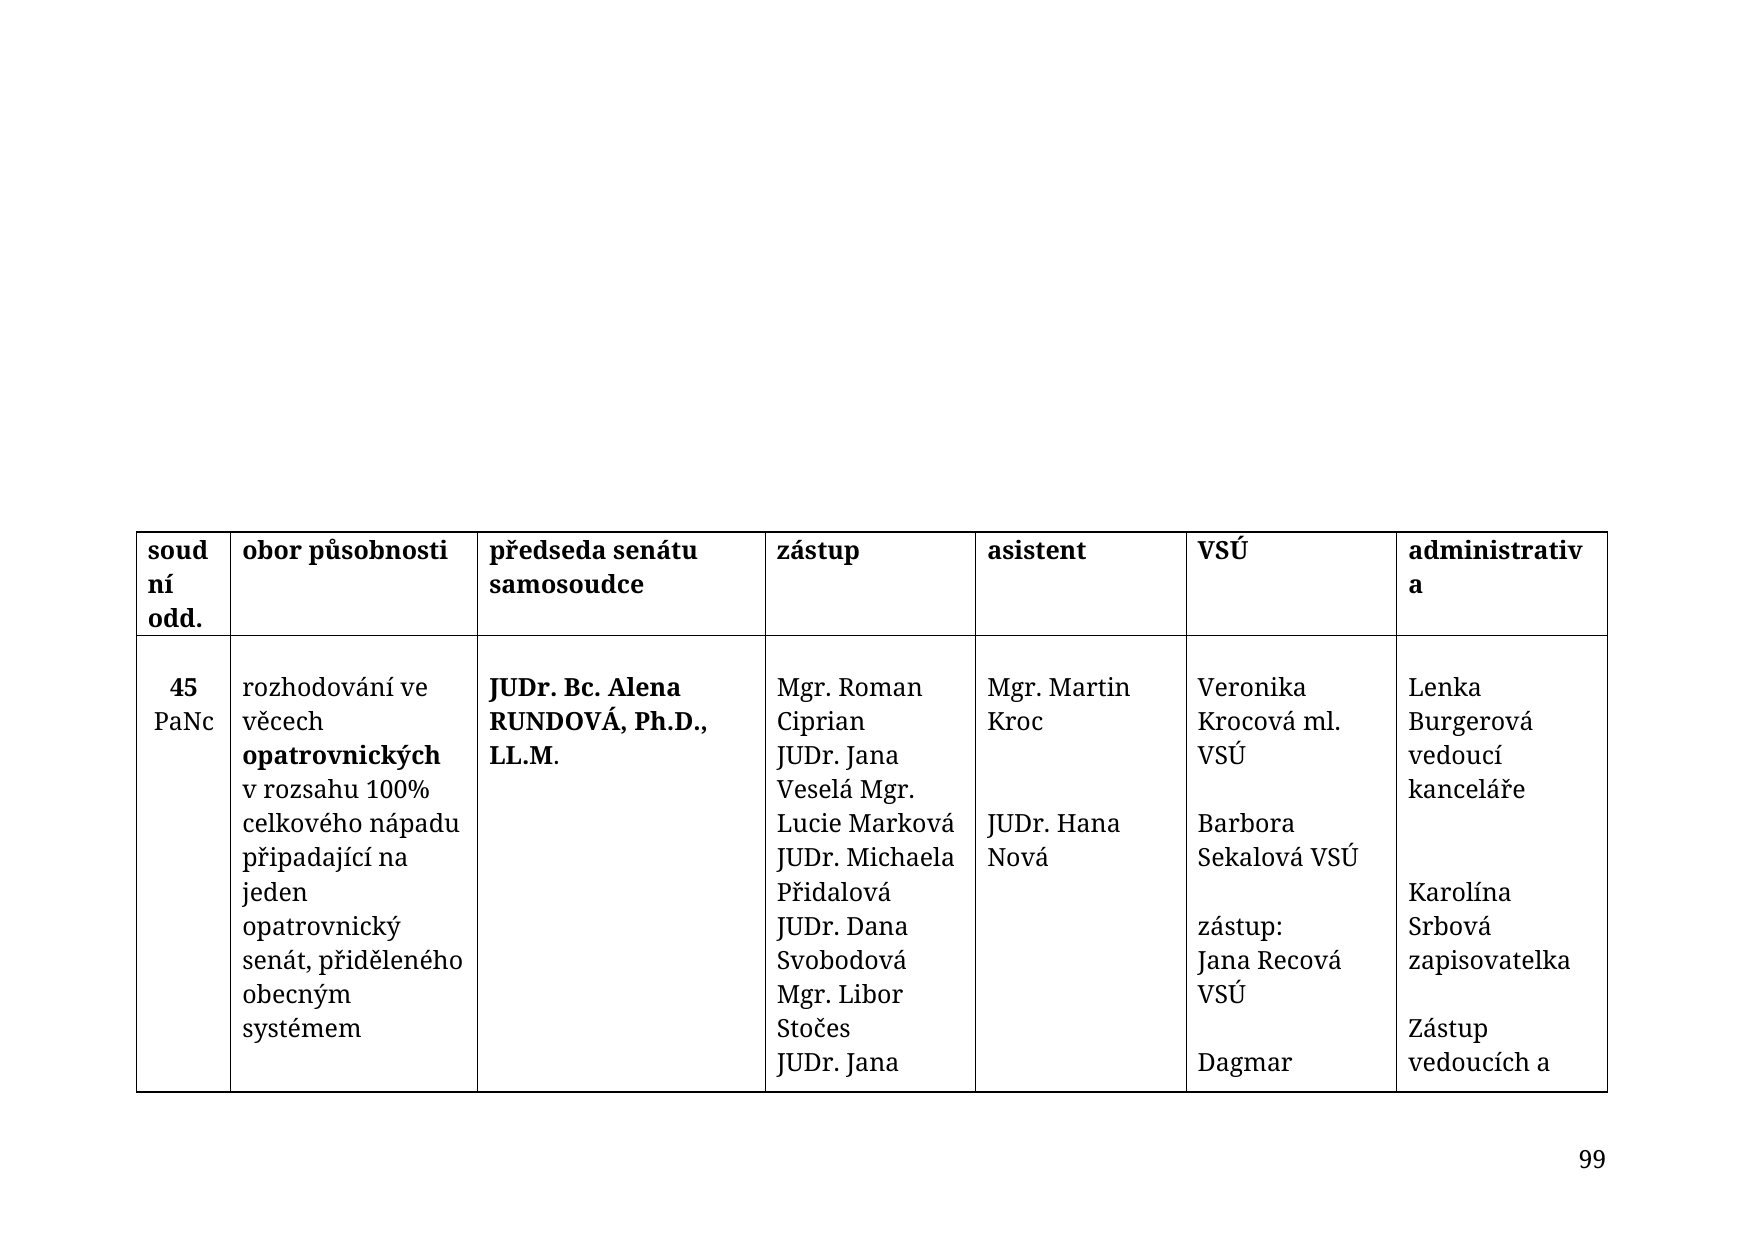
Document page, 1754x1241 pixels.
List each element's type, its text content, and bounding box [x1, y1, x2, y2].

table_cell 45 PaNc [137, 636, 230, 1091]
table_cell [478, 636, 765, 1091]
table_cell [231, 636, 477, 1091]
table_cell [1187, 636, 1396, 1091]
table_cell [976, 636, 1186, 1091]
table_header asistent [976, 533, 1186, 635]
table_header zástup [766, 533, 975, 635]
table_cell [766, 636, 975, 1091]
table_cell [1397, 636, 1607, 1091]
table_header obor působnosti [231, 533, 477, 635]
table_header předseda senátu samosoudce [478, 533, 765, 635]
table_header VSÚ [1187, 533, 1396, 635]
table_header administrativa [1397, 533, 1607, 635]
table_header soudní odd. [137, 533, 230, 635]
